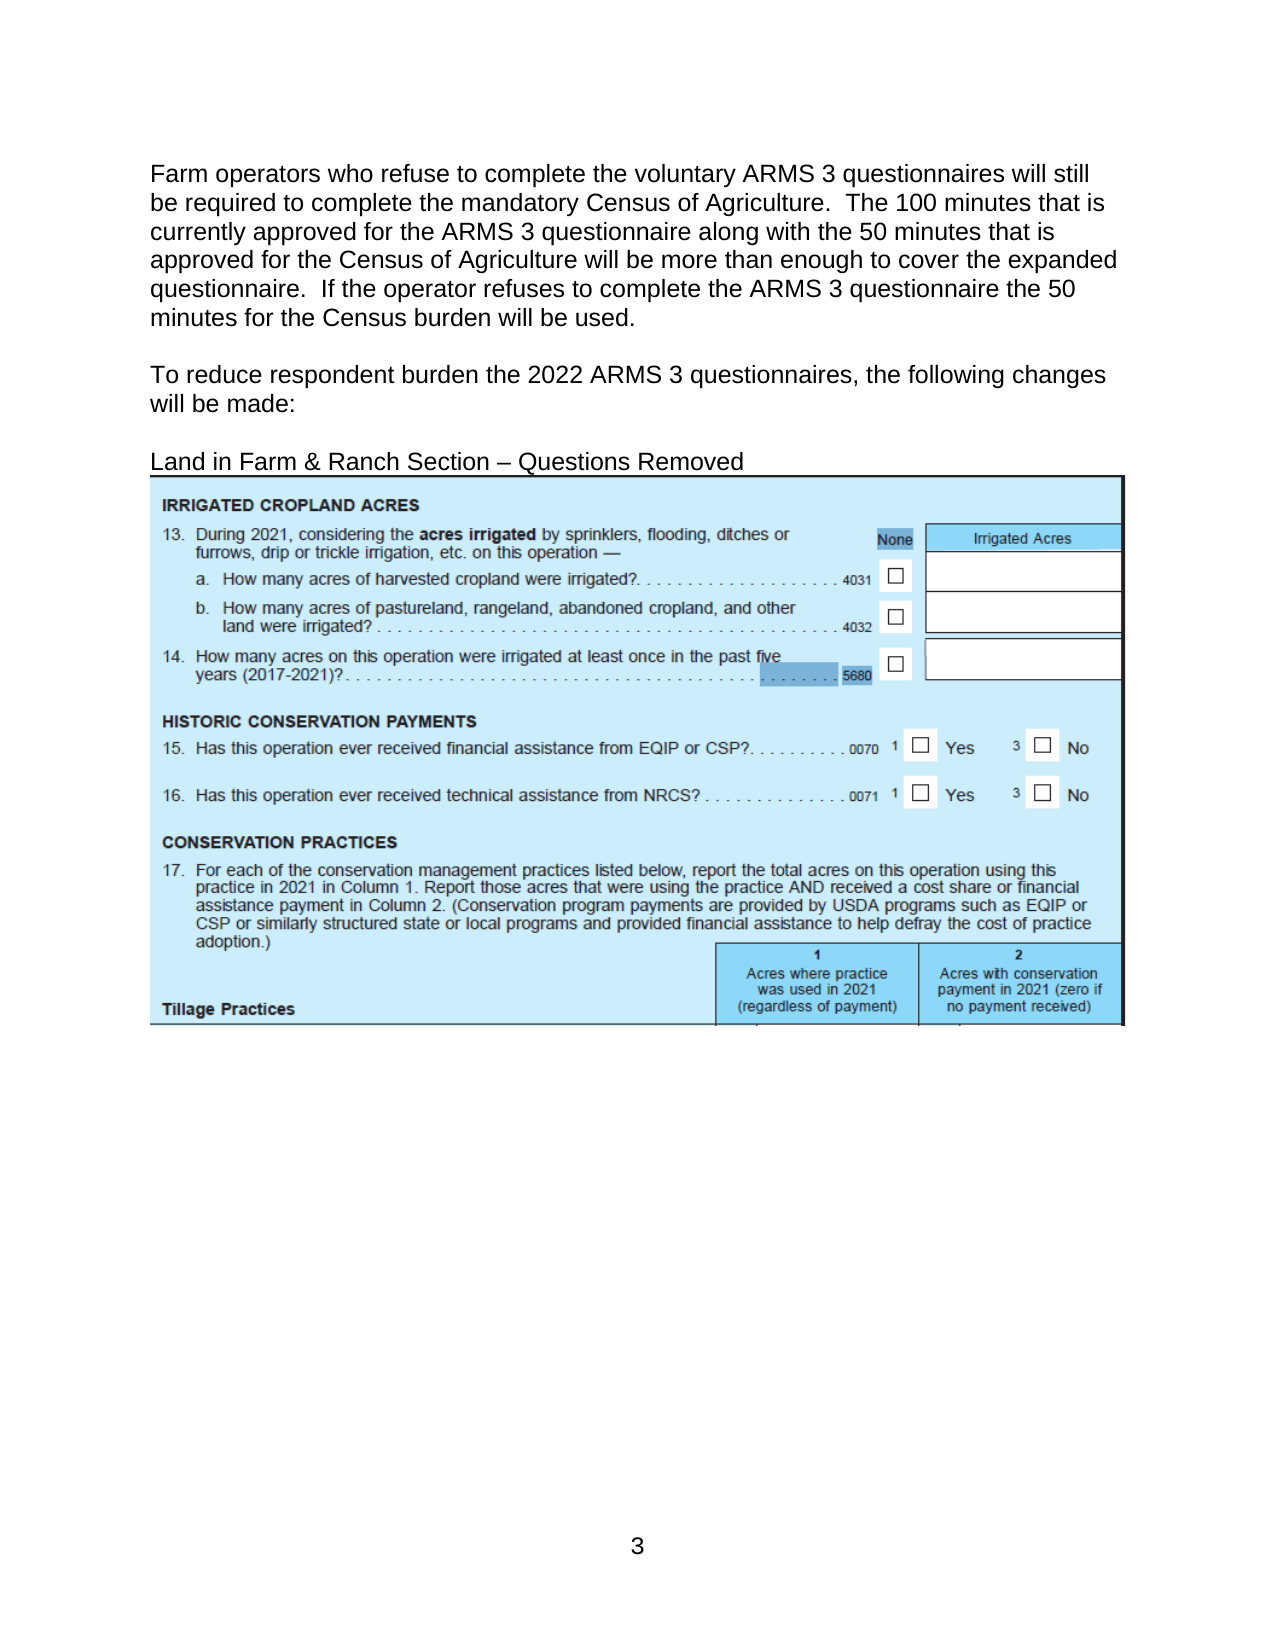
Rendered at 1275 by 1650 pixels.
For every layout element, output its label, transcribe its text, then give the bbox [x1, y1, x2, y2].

text Land in Farm & Ranch Section – Questions Removed [150, 446, 1125, 475]
picture [150, 475, 1125, 1026]
text Farm operators who refuse to complete the voluntary ARMS 3 questionnaires will still be required to complete the mandatory Census of Agriculture. The 100 minutes that is currently approved for the ARMS 3 questionnaire along with the 50 minutes that is approved for the Census of Agriculture will be more than enough to cover the expanded questionnaire. If the operator refuses to complete the ARMS 3 questionnaire the 50 minutes for the Census burden will be used. [150, 159, 1125, 331]
text To reduce respondent burden the 2022 ARMS 3 questionnaires, the following changes will be made: [150, 360, 1125, 418]
